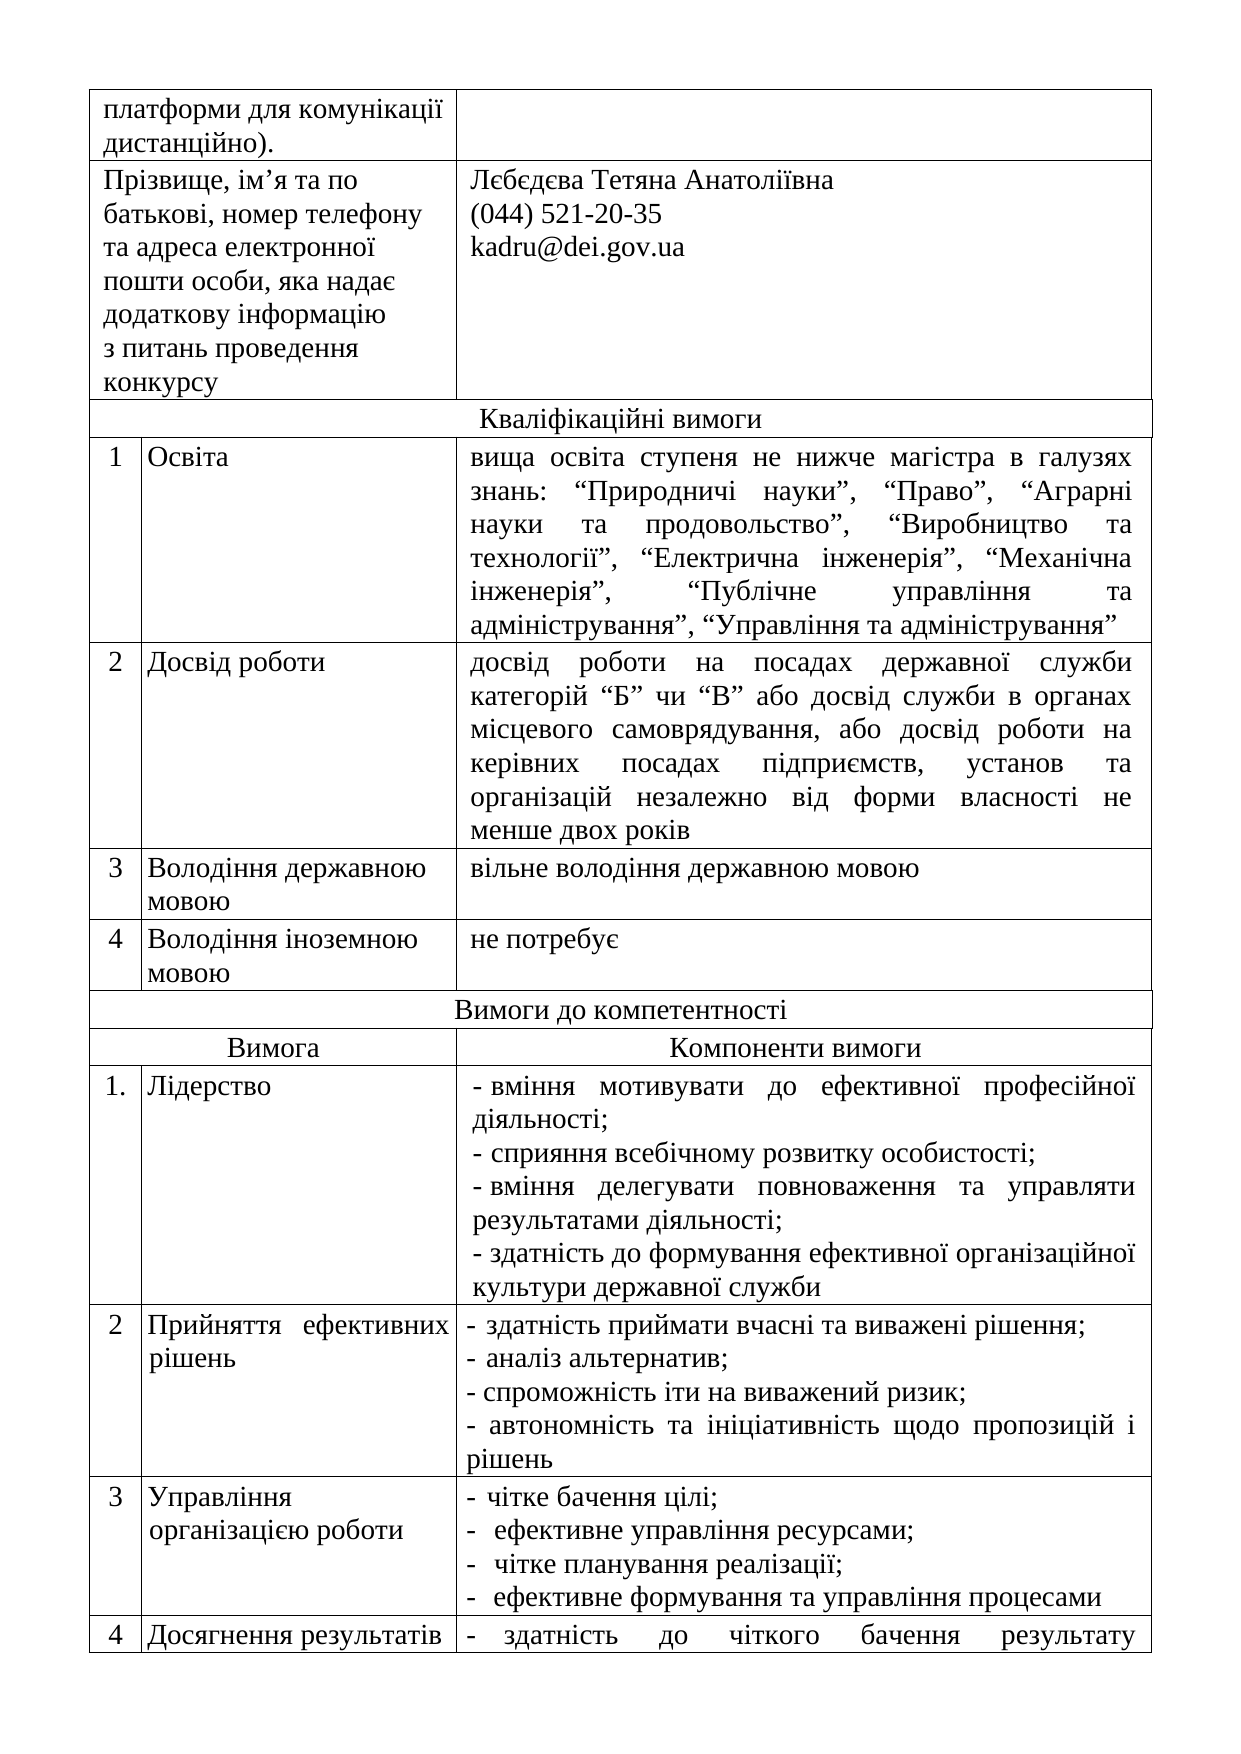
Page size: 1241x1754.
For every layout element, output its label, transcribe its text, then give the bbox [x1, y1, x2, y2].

table_cell Володіння державною мовою [142, 849, 456, 919]
table_cell Освіта [142, 438, 456, 642]
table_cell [90, 90, 456, 160]
table_cell вільне володіння державною мовою [457, 849, 1151, 919]
table_cell досвід роботи на посадах державної служби категорій “Б” чи “В” або досвід служби в органах місцевого самоврядування, або досвід роботи на керівних посадах підприємств, установ та організацій незалежно від форми власності не менше двох років [457, 643, 1151, 847]
table_cell 4 [90, 1616, 141, 1652]
table_cell 2 [90, 1305, 141, 1476]
table_cell 1. [90, 1066, 141, 1304]
table_cell Володіння іноземною мовою [142, 920, 456, 990]
table_cell Вимога [90, 1029, 456, 1065]
table_cell Прізвище, ім’я та по батькові, номер телефону та адреса електронної пошти особи, яка надає додаткову інформацію з питань проведення конкурсу [90, 161, 456, 399]
table_cell вища освіта ступеня не нижче магістра в галузях знань: “Природничі науки”, “Право”, “Аграрні науки та продовольство”, “Виробництво та технології”, “Електрична інженерія”, “Механічна інженерія”, “Публічне управління та адміністрування”, “Управління та адміністрування” [457, 438, 1151, 642]
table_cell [142, 1616, 456, 1652]
table_cell 3 [90, 849, 141, 919]
table_cell Компоненти вимоги [457, 1029, 1151, 1065]
table_cell Лідерство [142, 1066, 456, 1304]
table_cell 3 [90, 1477, 141, 1614]
table_cell Кваліфікаційні вимоги [90, 400, 1152, 437]
table_cell Досвід роботи [142, 643, 456, 847]
table_cell не потребує [457, 920, 1151, 990]
table_cell Вимоги до компетентності [90, 991, 1152, 1028]
table_cell вміння мотивувати до ефективної професійної діяльності; сприяння всебічному розвитку особистості; вміння делегувати повноваження та управляти результатами діяльності; - здатність до формування ефективної організаційної культури державної служби [457, 1066, 1151, 1304]
table_cell здатність приймати вчасні та виважені рішення; аналіз альтернатив; - спроможність іти на виважений ризик; - автономність та ініціативність щодо пропозицій і рішень [457, 1305, 1151, 1476]
table_cell Прийняття ефективних рішень [142, 1305, 456, 1476]
table_cell 2 [90, 643, 141, 847]
table_cell Управління організацією роботи [142, 1477, 456, 1614]
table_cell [457, 1616, 1151, 1652]
table_cell 1 [90, 438, 141, 642]
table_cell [457, 90, 1151, 160]
table_cell чітке бачення цілі; ефективне управління ресурсами; чітке планування реалізації; ефективне формування та управління процесами [457, 1477, 1151, 1614]
table_cell 4 [90, 920, 141, 990]
table_cell Лєбєдєва Тетяна Анатоліївна (044) 521-20-35 kadru@dei.gov.ua [457, 161, 1151, 399]
